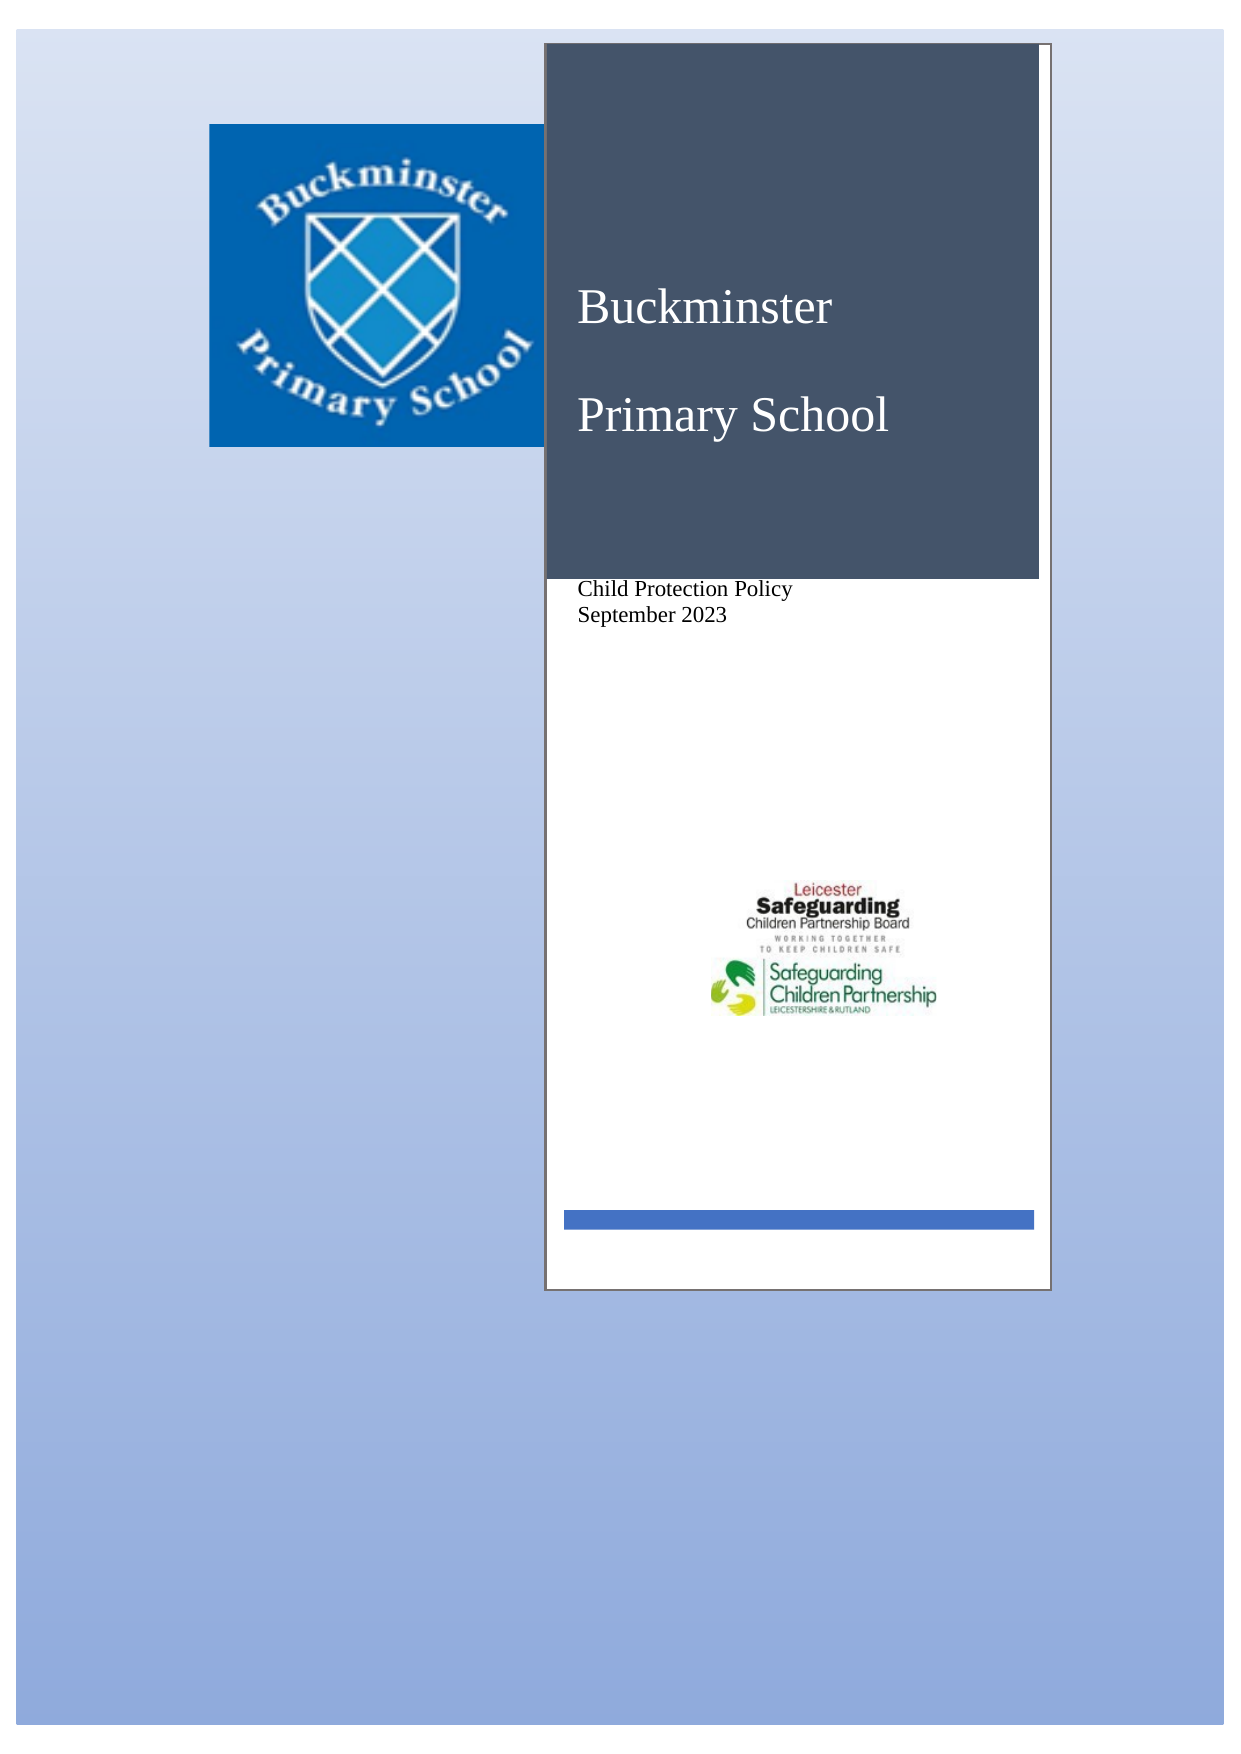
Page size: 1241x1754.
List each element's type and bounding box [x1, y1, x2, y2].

picture [209, 124, 544, 447]
picture [711, 880, 937, 1016]
